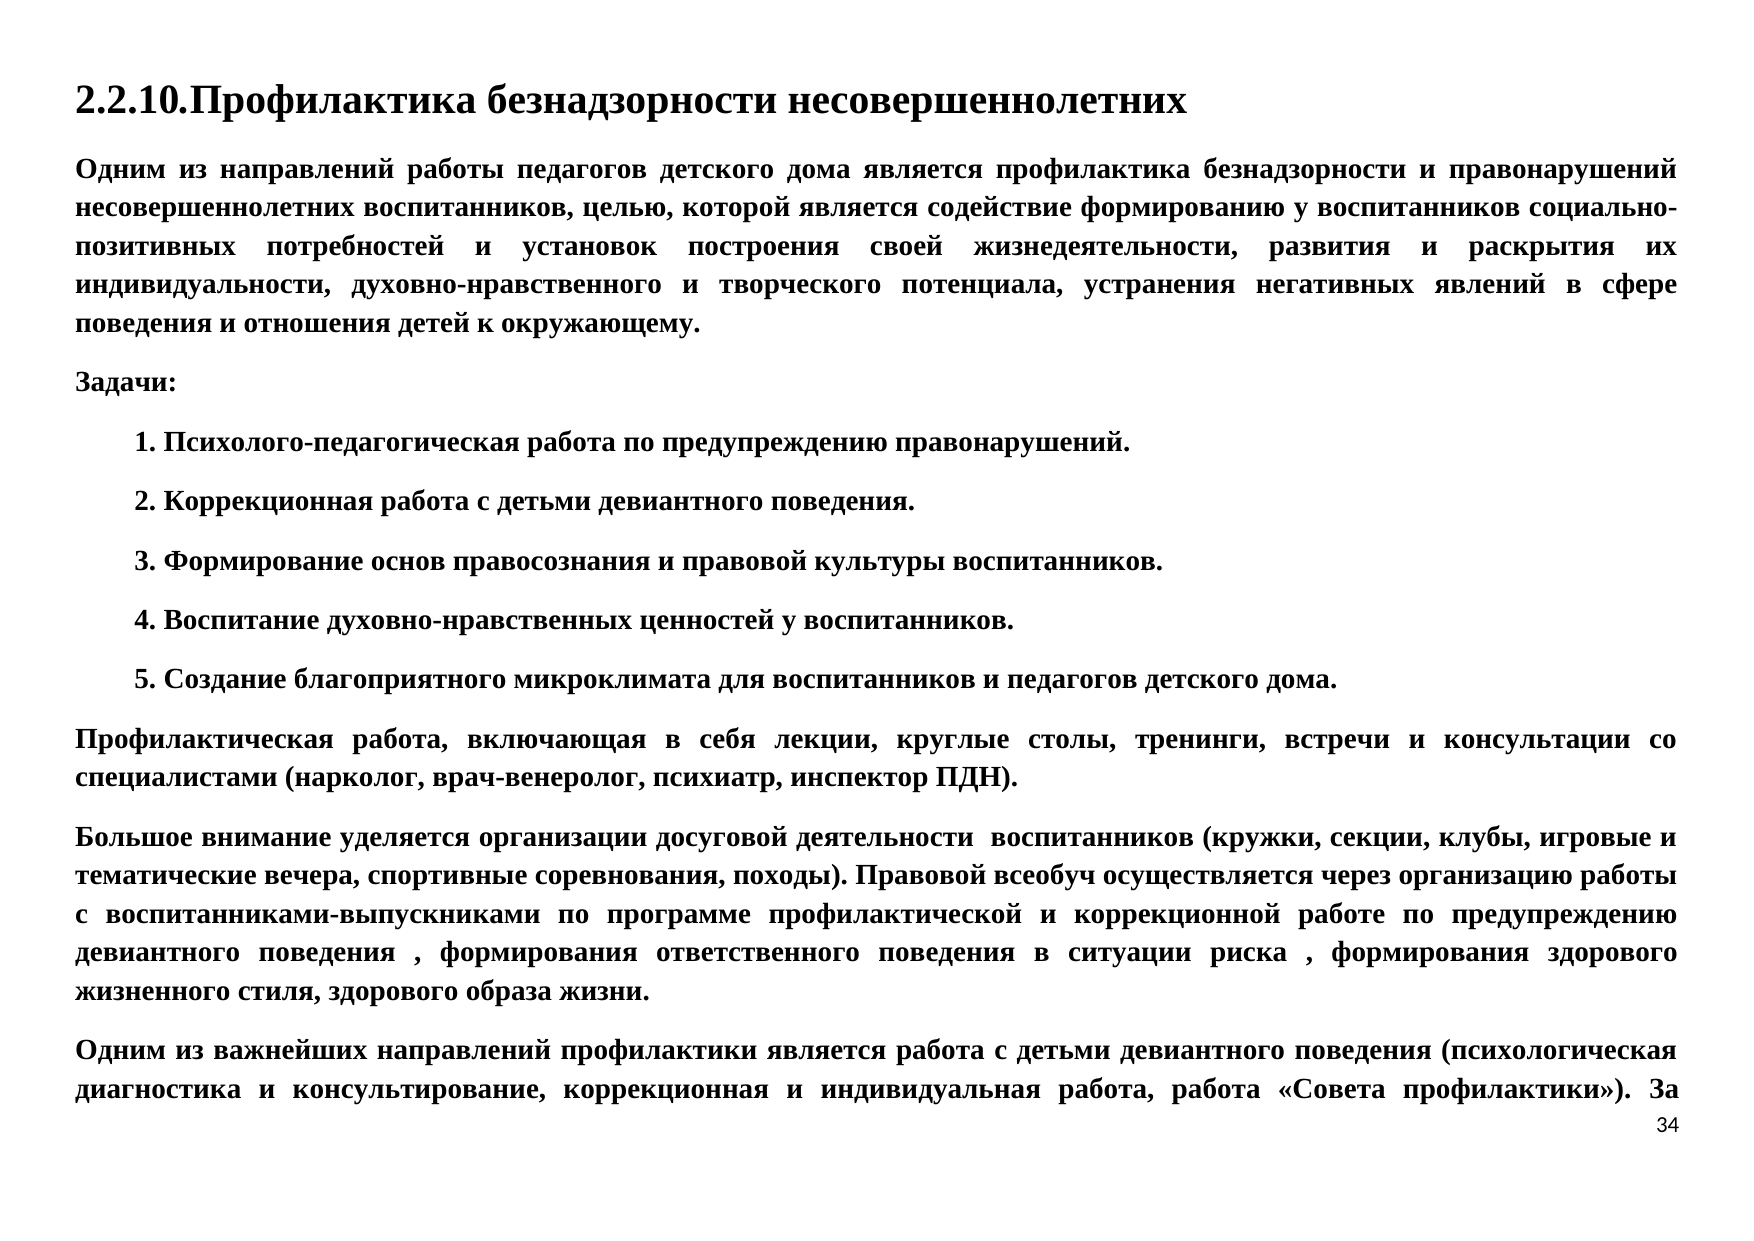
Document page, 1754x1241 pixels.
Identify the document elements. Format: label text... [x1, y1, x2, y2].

text Одним из направлений работы педагогов детского дома является профилактика безнадзорности и правонарушений несовершеннолетних воспитанников, целью, которой является содействие формированию у воспитанников социально-позитивных потребностей и установок построения своей жизнедеятельности, развития и раскрытия их индивидуальности, духовно-нравственного и творческого потенциала, устранения негативных явлений в сфере поведения и отношения детей к окружающему. [75, 151, 1679, 339]
list Психолого-педагогическая работа по предупреждению правонарушений. [75, 424, 1679, 457]
text Профилактическая работа, включающая в себя лекции, круглые столы, тренинги, встречи и консультации со специалистами (нарколог, врач-венеролог, психиатр, инспектор ПДН). [75, 721, 1679, 793]
list Воспитание духовно-нравственных ценностей у воспитанников. [75, 602, 1679, 636]
text Задачи: [75, 364, 1679, 398]
list Коррекционная работа с детьми девиантного поведения. [75, 483, 1679, 517]
text Большое внимание уделяется организации досуговой деятельности воспитанников (кружки, секции, клубы, игровые и тематические вечера, спортивные соревнования, походы). Правовой всеобуч осуществляется через организацию работы с воспитанниками-выпускниками по программе профилактической и коррекционной работе по предупреждению девиантного поведения , формирования ответственного поведения в ситуации риска , формирования здорового жизненного стиля, здорового образа жизни. [75, 819, 1679, 1006]
text 2.2.10.Профилактика безнадзорности несовершеннолетних [75, 75, 1679, 123]
list Формирование основ правосознания и правовой культуры воспитанников. [75, 543, 1679, 576]
list Создание благоприятного микроклимата для воспитанников и педагогов детского дома. [75, 661, 1679, 695]
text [75, 1032, 1679, 1104]
